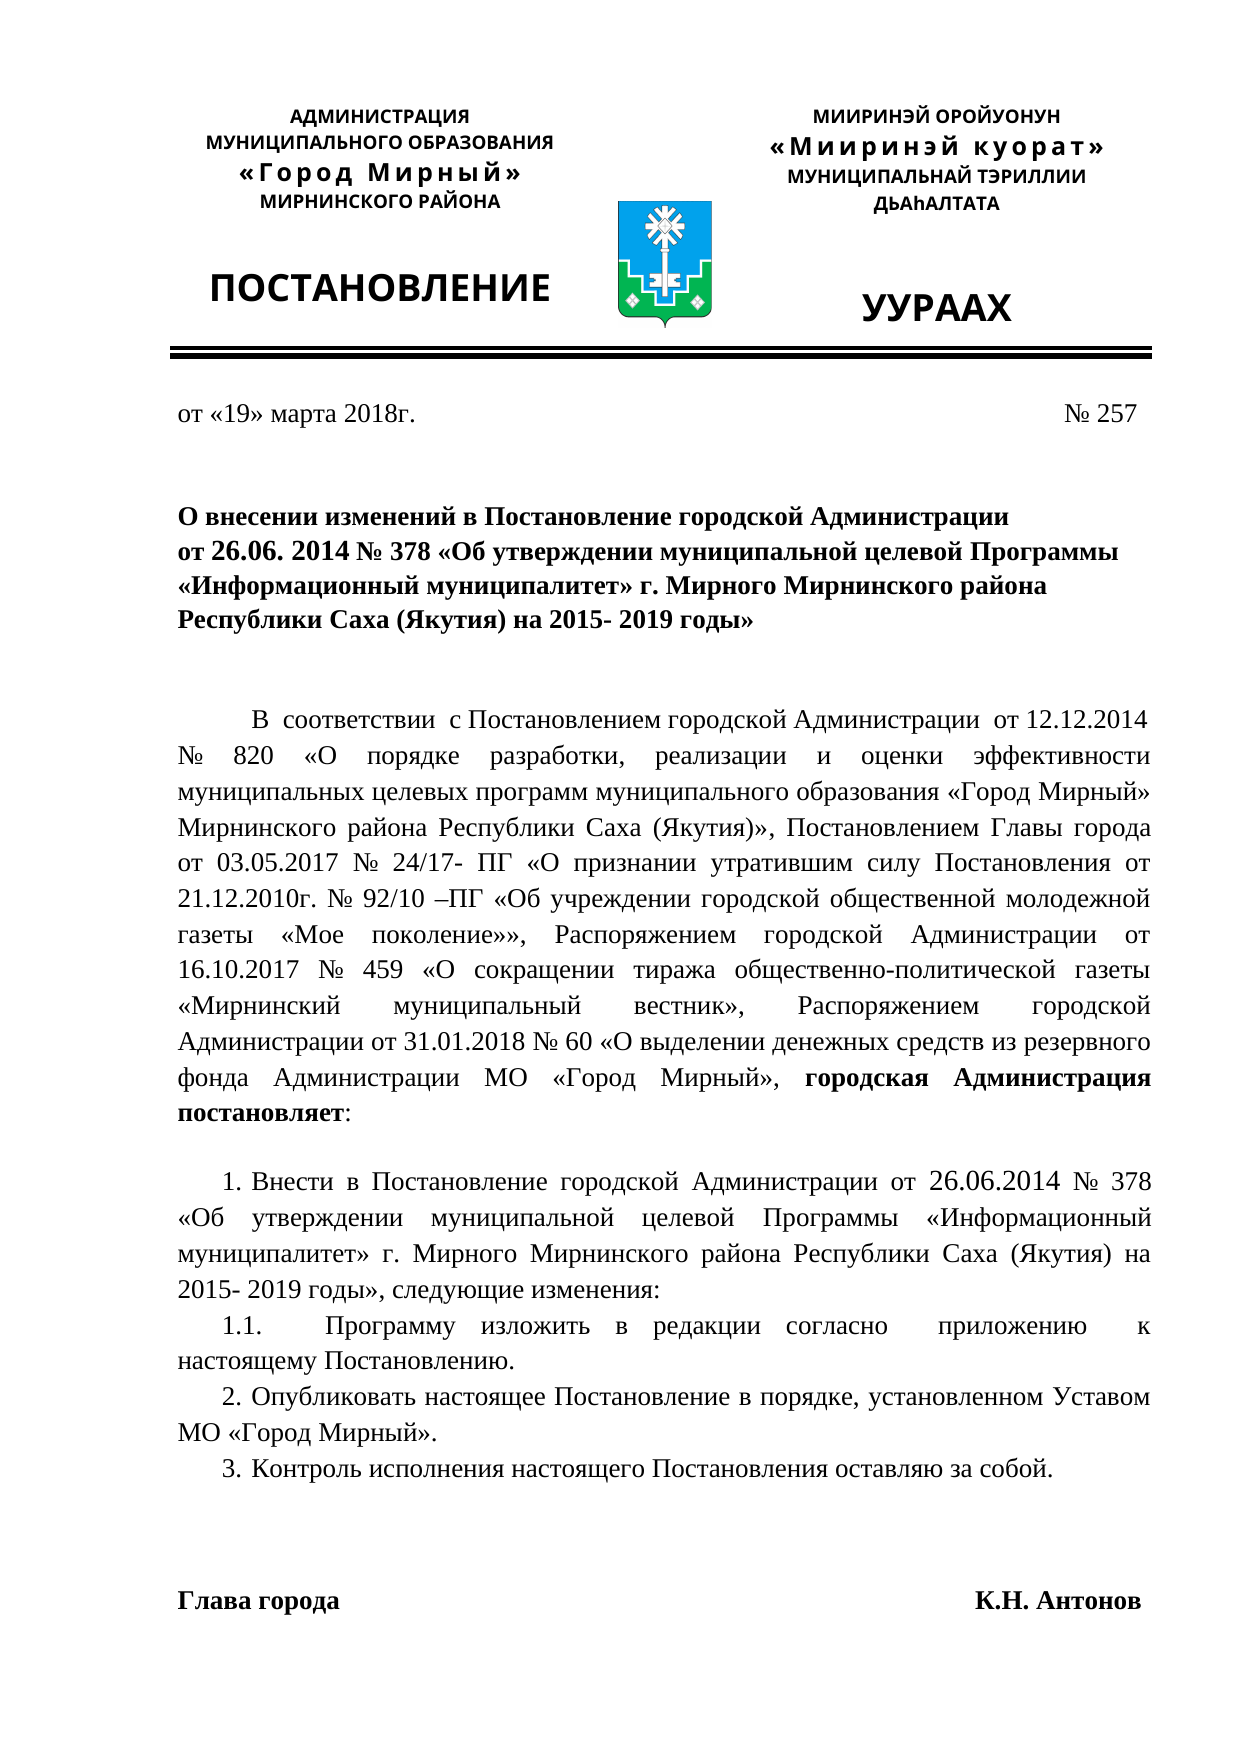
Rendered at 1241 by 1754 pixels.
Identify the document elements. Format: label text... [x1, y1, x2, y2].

list Опубликовать настоящее Постановление в порядке, установленном Уставом МО «Город Мирный». [177, 1380, 1152, 1447]
text О внесении изменений в Постановление городской Администрации от 26.06. 2014 № 378 «Об утверждении муниципальной целевой Программы «Информационный муниципалитет» г. Мирного Мирнинского района Республики Саха (Якутия) на 2015- 2019 годы» [177, 500, 1152, 634]
table_header [590, 104, 721, 346]
picture [646, 206, 684, 296]
picture [618, 260, 712, 328]
list Внести в Постановление городской Администрации от 26.06.2014 № 378 «Об утверждении муниципальной целевой Программы «Информационный муниципалитет» г. Мирного Мирнинского района Республики Саха (Якутия) на 2015- 2019 годы», следующие изменения: [177, 1163, 1152, 1304]
text № 820 «О порядке разработки, реализации и оценки эффективности муниципальных целевых программ муниципального образования «Город Мирный» Мирнинского района Республики Саха (Якутия)», Постановлением Главы города от 03.05.2017 № 24/17- ПГ «О признании утратившим силу Постановления от 21.12.2010г. № 92/10 –ПГ «Об учреждении городской общественной молодежной газеты «Мое поколение»», Распоряжением городской Администрации от 16.10.2017 № 459 «О сокращении тиража общественно-политической газеты «Мирнинский муниципальный вестник», Распоряжением городской Администрации от 31.01.2018 № 60 «О выделении денежных средств из резервного фонда Администрации МО «Город Мирный», городская Администрация постановляет: [177, 739, 1152, 1128]
list Контроль исполнения настоящего Постановления оставляю за собой. [177, 1452, 1152, 1483]
text Глава города К.Н. Антонов [177, 1584, 1152, 1615]
text В соответствии с Постановлением городской Администрации от 12.12.2014 [177, 703, 1152, 734]
table_header АДМИНИСТРАЦИЯ МУНИЦИПАЛЬНОГО ОБРАЗОВАНИЯ «Город Мирный» МИРНИНСКОГО РАЙОНА ПОСТАНОВЛЕНИЕ [170, 104, 590, 346]
text от «19» марта 2018г. № 257 [177, 397, 1152, 428]
table_header МИИРИНЭЙ ОРОЙУОНУН «Мииринэй куорат» МУНИЦИПАЛЬНАЙ ТЭРИЛЛИИ ДЬАhАЛТАТА УУРААХ [721, 104, 1152, 346]
list Программу изложить в редакции согласно приложению к настоящему Постановлению. [177, 1309, 1152, 1376]
